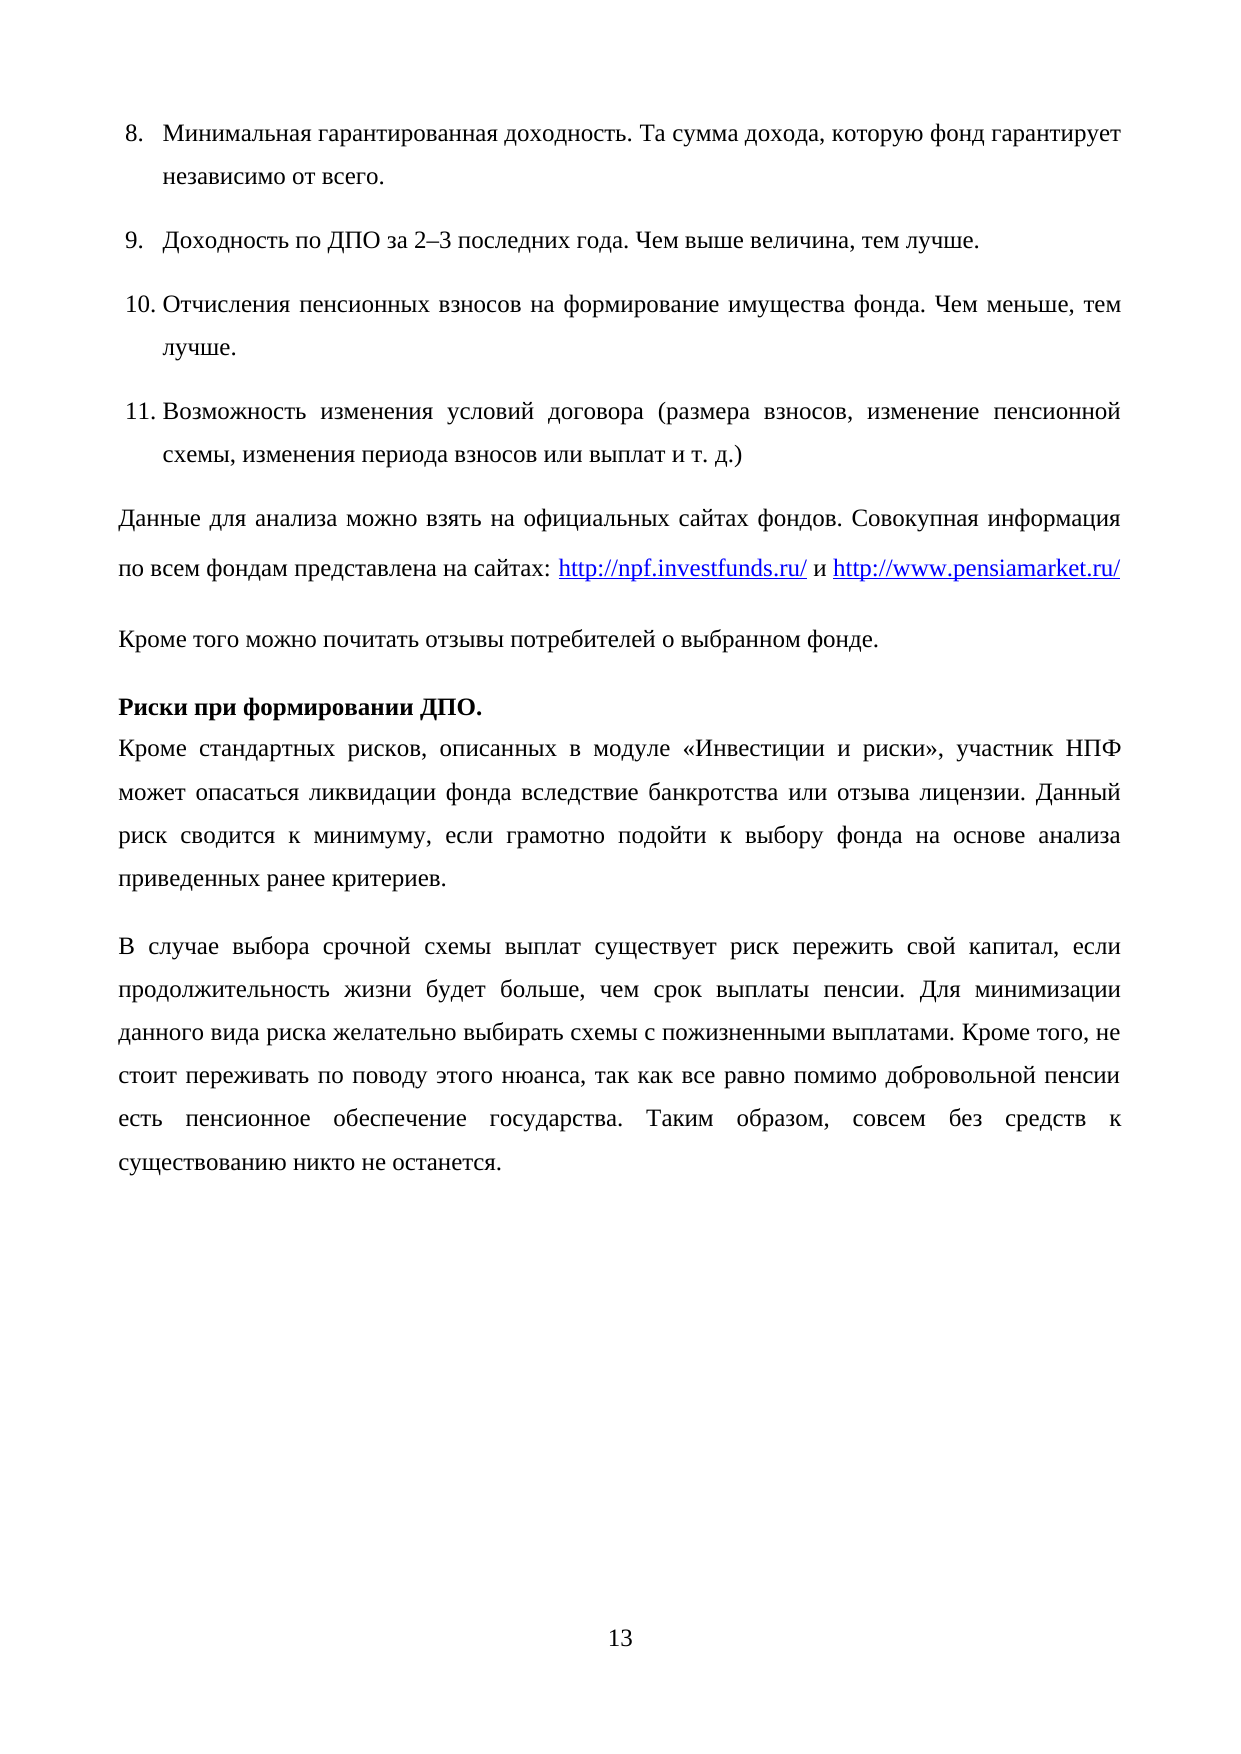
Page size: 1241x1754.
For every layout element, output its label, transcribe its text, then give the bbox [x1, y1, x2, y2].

text Риски при формировании ДПО. [118, 692, 1122, 721]
text Кроме стандартных рисков, описанных в модуле «Инвестиции и риски», участник НПФ может опасаться ликвидации фонда вследствие банкротства или отзыва лицензии. Данный риск сводится к минимуму, если грамотно подойти к выбору фонда на основе анализа приведенных ранее критериев. [118, 733, 1122, 892]
list Минимальная гарантированная доходность. Та сумма дохода, которую фонд гарантирует независимо от всего. [125, 118, 1122, 190]
list Отчисления пенсионных взносов на формирование имущества фонда. Чем меньше, тем лучше. [125, 289, 1122, 361]
text Кроме того можно почитать отзывы потребителей о выбранном фонде. [118, 624, 1122, 653]
list Доходность по ДПО за 2–3 последних года. Чем выше величина, тем лучше. [125, 225, 1122, 254]
text В случае выбора срочной схемы выплат существует риск пережить свой капитал, если продолжительность жизни будет больше, чем срок выплаты пенсии. Для минимизации данного вида риска желательно выбирать схемы с пожизненными выплатами. Кроме того, не стоит переживать по поводу этого нюанса, так как все равно помимо добровольной пенсии есть пенсионное обеспечение государства. Таким образом, совсем без средств к существованию никто не останется. [118, 931, 1122, 1175]
text Данные для анализа можно взять на официальных сайтах фондов. Совокупная информация по всем фондам представлена на сайтах: http://npf.investfunds.ru/ и http://www.pensiamarket.ru/ [118, 503, 1122, 582]
list Возможность изменения условий договора (размера взносов, изменение пенсионной схемы, изменения периода взносов или выплат и т. д.) [125, 396, 1122, 468]
